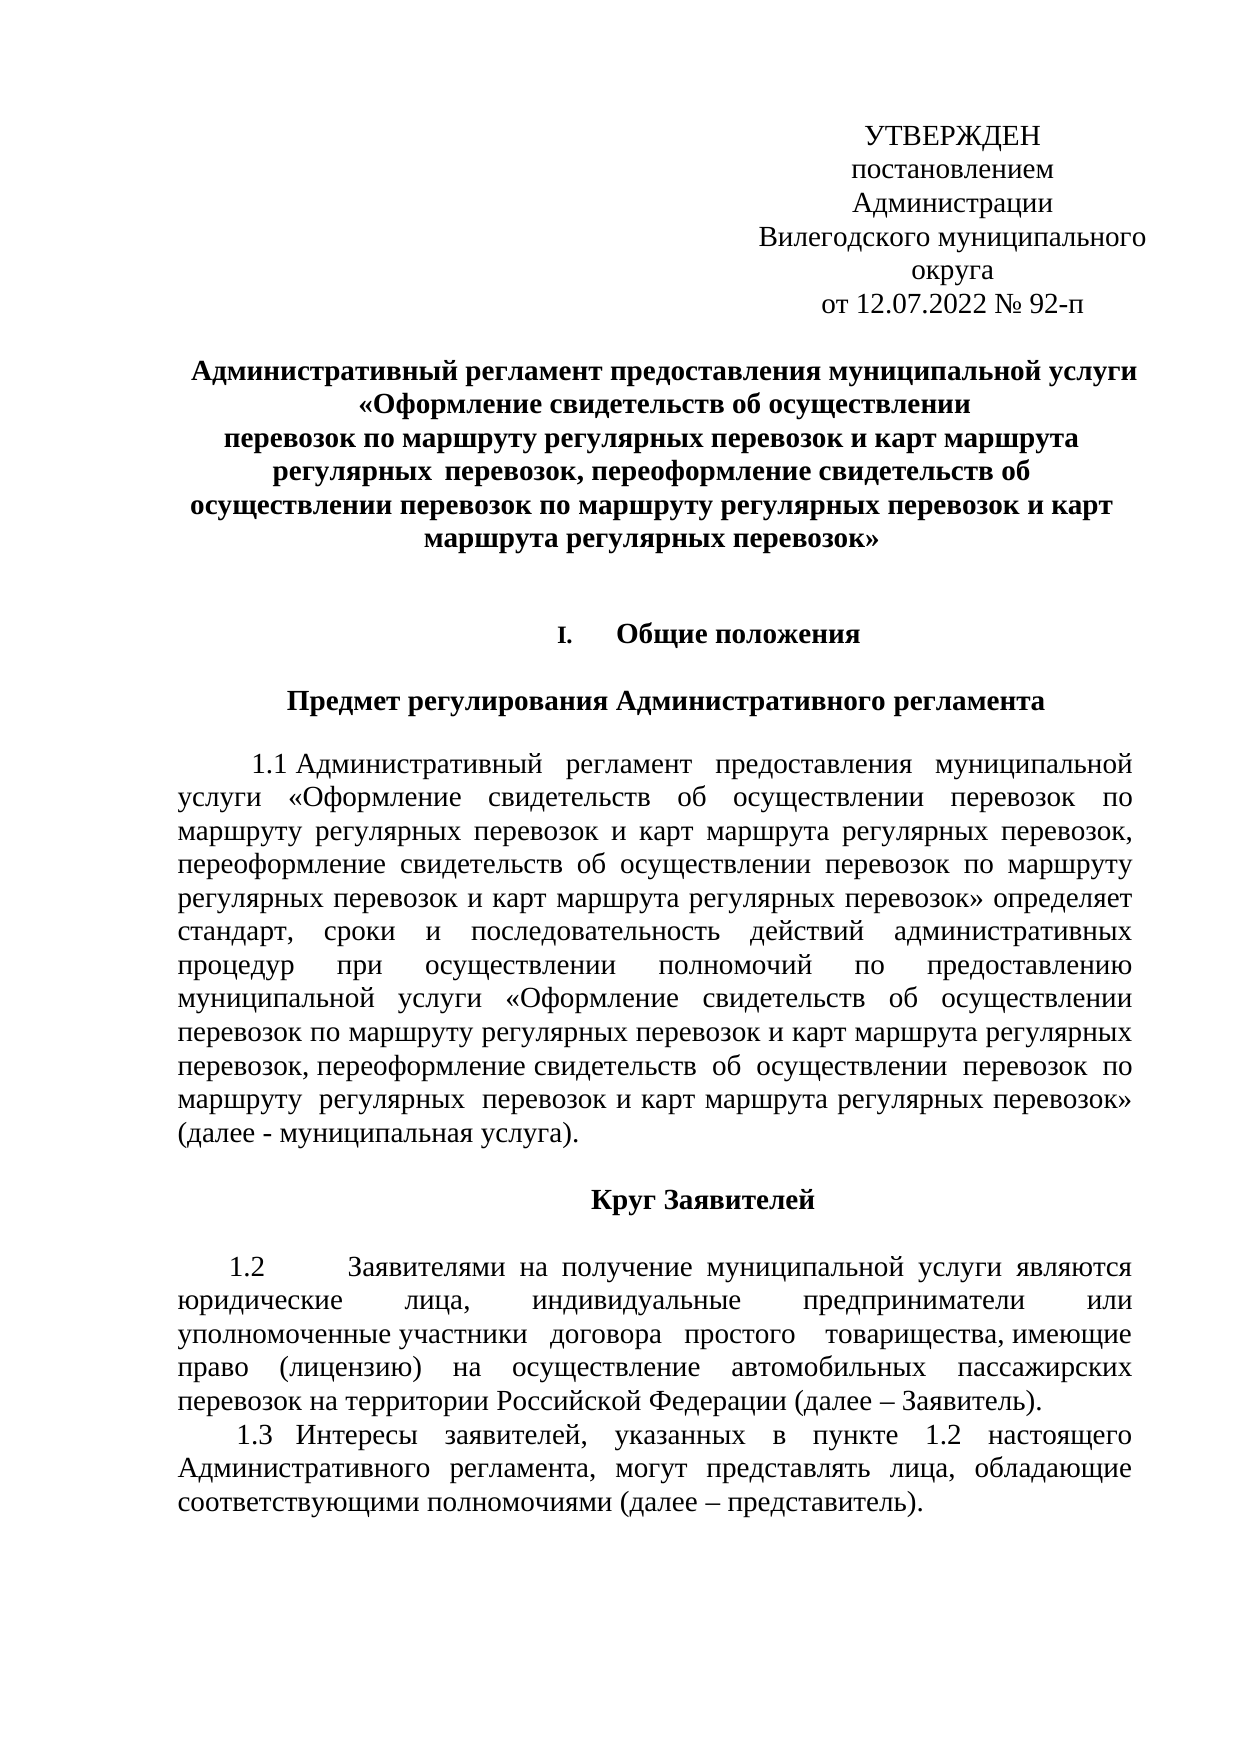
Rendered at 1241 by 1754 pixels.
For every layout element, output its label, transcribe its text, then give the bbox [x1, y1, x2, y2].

subtitle Общие положения [266, 616, 1152, 650]
text Административный регламент предоставления муниципальной услуги [177, 353, 1152, 386]
text от 12.07.2022 № 92-п [753, 286, 1152, 319]
list Заявителями на получение муниципальной услуги являются юридические лица, индивидуальные предприниматели или уполномоченные участники договора простого товарищества, имеющие право (лицензию) на осуществление автомобильных пассажирских перевозок на территории Российской Федерации (далее – Заявитель). [177, 1249, 1132, 1417]
title постановлением Администрации [753, 152, 1152, 219]
title Вилегодского муниципального округа [753, 219, 1152, 286]
text Предмет регулирования Административного регламента [206, 683, 1126, 717]
text «Оформление свидетельств об осуществлении [177, 386, 1152, 420]
list Административный регламент предоставления муниципальной услуги «Оформление свидетельств об осуществлении перевозок по маршруту регулярных перевозок и карт маршрута регулярных перевозок, переоформление свидетельств об осуществлении перевозок по маршруту регулярных перевозок и карт маршрута регулярных перевозок» определяет стандарт, сроки и последовательность действий административных процедур при осуществлении полномочий по предоставлению муниципальной услуги «Оформление свидетельств об осуществлении перевозок по маршруту регулярных перевозок и карт маршрута регулярных перевозок, переоформление свидетельств об осуществлении перевозок по маршруту регулярных перевозок и карт маршрута регулярных перевозок» (далее - муниципальная услуга). [177, 746, 1133, 1148]
text перевозок по маршруту регулярных перевозок и карт маршрута регулярных перевозок, переоформление свидетельств об осуществлении перевозок по маршруту регулярных перевозок и карт маршрута регулярных перевозок» [177, 420, 1126, 554]
list Интересы заявителей, указанных в пункте 1.2 настоящего Административного регламента, могут представлять лица, обладающие соответствующими полномочиями (далее – представитель). [177, 1417, 1132, 1517]
title УТВЕРЖДЕН [753, 118, 1152, 152]
subtitle Круг Заявителей [273, 1182, 1133, 1216]
